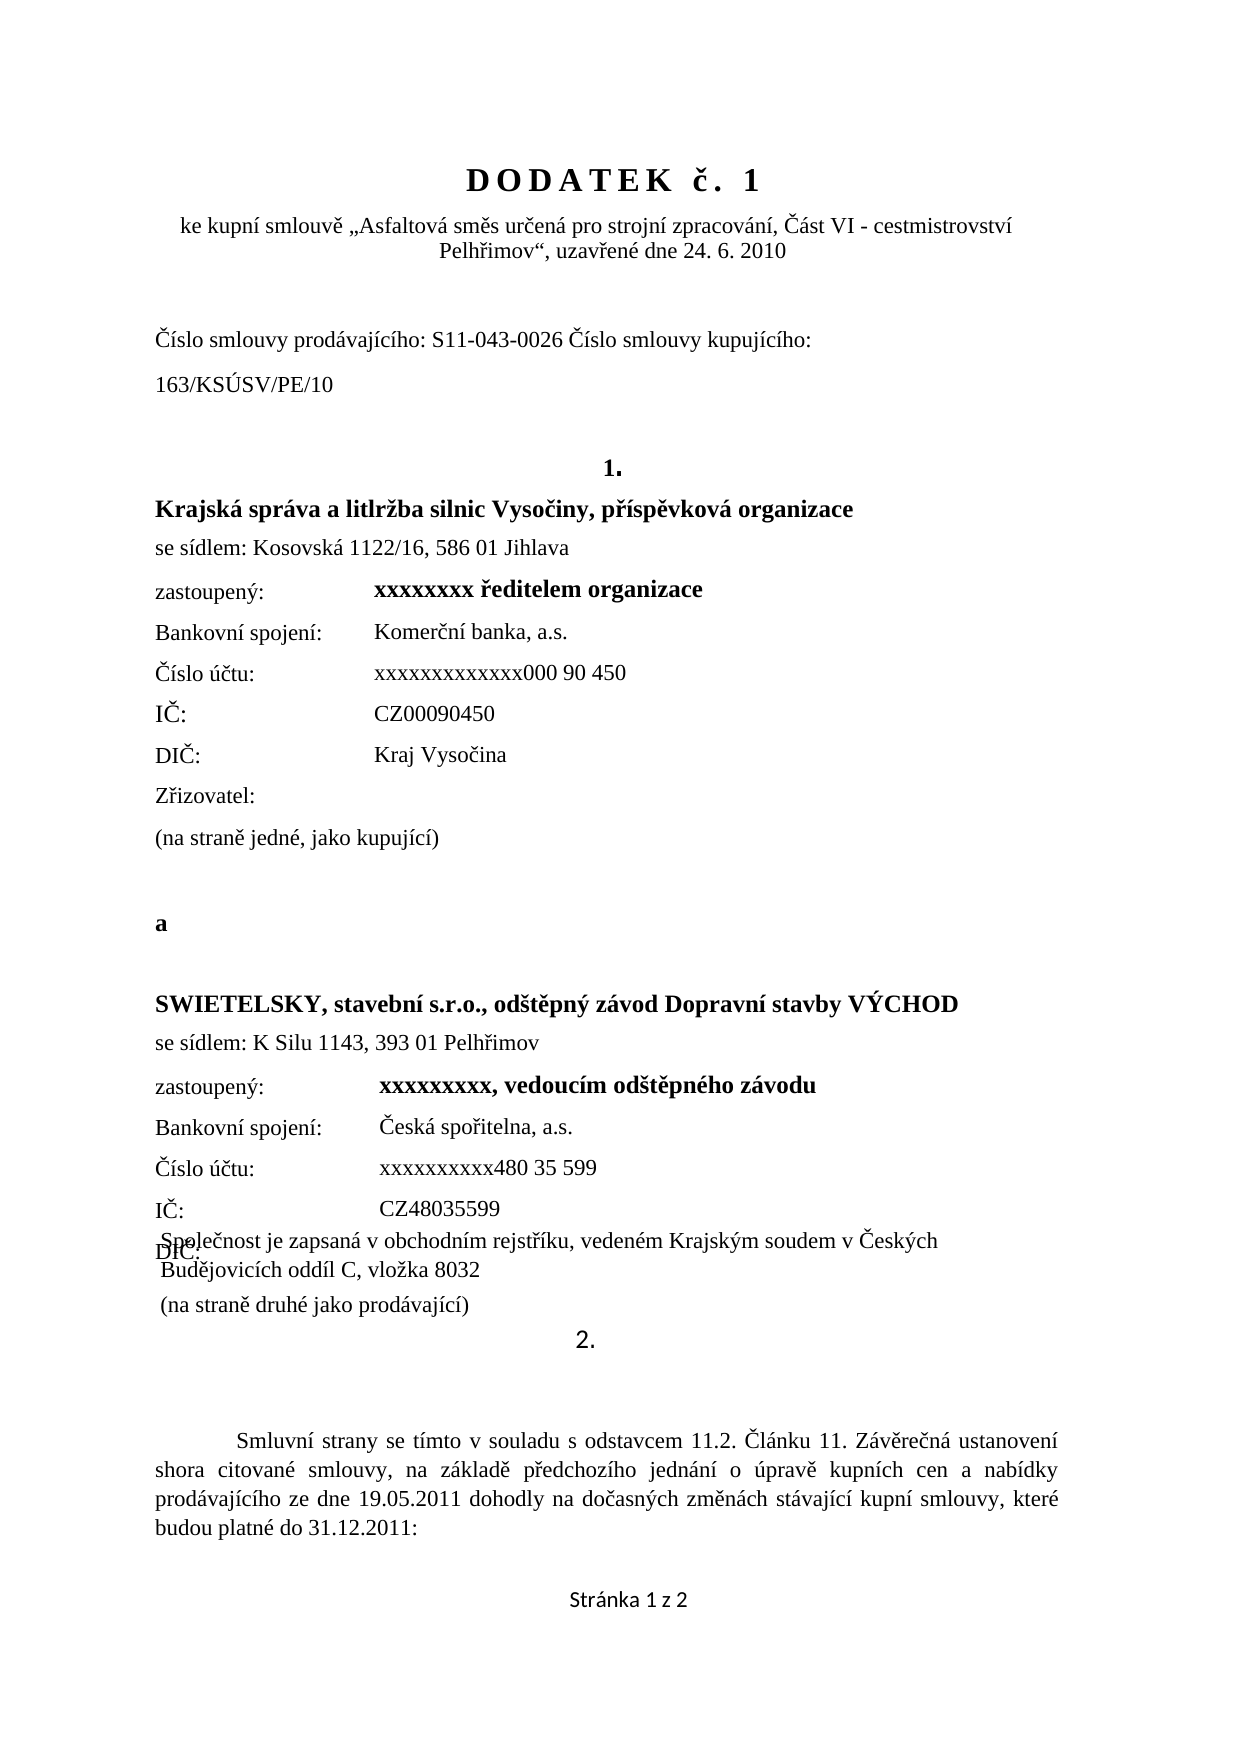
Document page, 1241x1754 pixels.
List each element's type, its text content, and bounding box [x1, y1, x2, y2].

text DIČ: [155, 730, 346, 771]
text Číslo smlouvy prodávajícího: S11-043-0026 Číslo smlouvy kupujícího: 163/KSÚSV/PE/10 [155, 311, 958, 402]
text Krajská správa a litlržba silnic Vysočiny, příspěvková organizace [155, 497, 1087, 522]
text se sídlem: K Silu 1143, 393 01 Pelhřimov [155, 1032, 1087, 1054]
text 2. [160, 1324, 1011, 1355]
text xxxxxxxxxx480 35 599 CZ48035599 [379, 1143, 1006, 1225]
text xxxxxxxxxxxxx000 90 450 CZ00090450 Kraj Vysočina [374, 647, 1006, 771]
text Pelhřimov“, uzavřené dne 24. 6. 2010 [155, 240, 1070, 263]
text ke kupní smlouvě „Asfaltová směs určená pro strojní zpracování, Část VI - cestmistrovství [180, 215, 1087, 238]
text se sídlem: Kosovská 1122/16, 586 01 Jihlava [155, 537, 1087, 560]
text IČ: [155, 1185, 342, 1226]
text IČ: [155, 689, 346, 730]
text zastoupený: Bankovní spojení: Číslo účtu: [155, 567, 346, 689]
text DIČ: [155, 1226, 342, 1268]
text Stránka 1 z 2 [569, 1589, 688, 1612]
text xxxxxxxxx, vedoucím odštěpného závodu [379, 1060, 1087, 1101]
text Česká spořitelna, a.s. [379, 1101, 1087, 1143]
text SWIETELSKY, stavební s.r.o., odštěpný závod Dopravní stavby VÝCHOD [155, 992, 1087, 1017]
text Společnost je zapsaná v obchodním rejstříku, vedeném Krajským soudem v Českých Budějovicích oddíl C, vložka 8032 [160, 1225, 1087, 1283]
text (na straně jedné, jako kupující) [155, 827, 439, 849]
text Zřizovatel: [155, 771, 346, 812]
text zastoupený: Bankovní spojení: Číslo účtu: [155, 1061, 342, 1185]
text Komerční banka, a.s. [374, 606, 1087, 647]
text Smluvní strany se tímto v souladu s odstavcem 11.2. Článku 11. Závěrečná ustanovení shora citované smlouvy, na základě předchozího jednání o úpravě kupních cen a nabídky prodávajícího ze dne 19.05.2011 dohodly na dočasných změnách stávající kupní smlouvy, které budou platné do 31.12.2011: [155, 1426, 1060, 1541]
text (na straně druhé jako prodávající) [160, 1294, 1087, 1317]
text 1. [155, 450, 1070, 483]
text xxxxxxxx ředitelem organizace [374, 565, 1087, 606]
text DODATEK č. 1 [155, 165, 1070, 198]
text a [155, 912, 168, 937]
